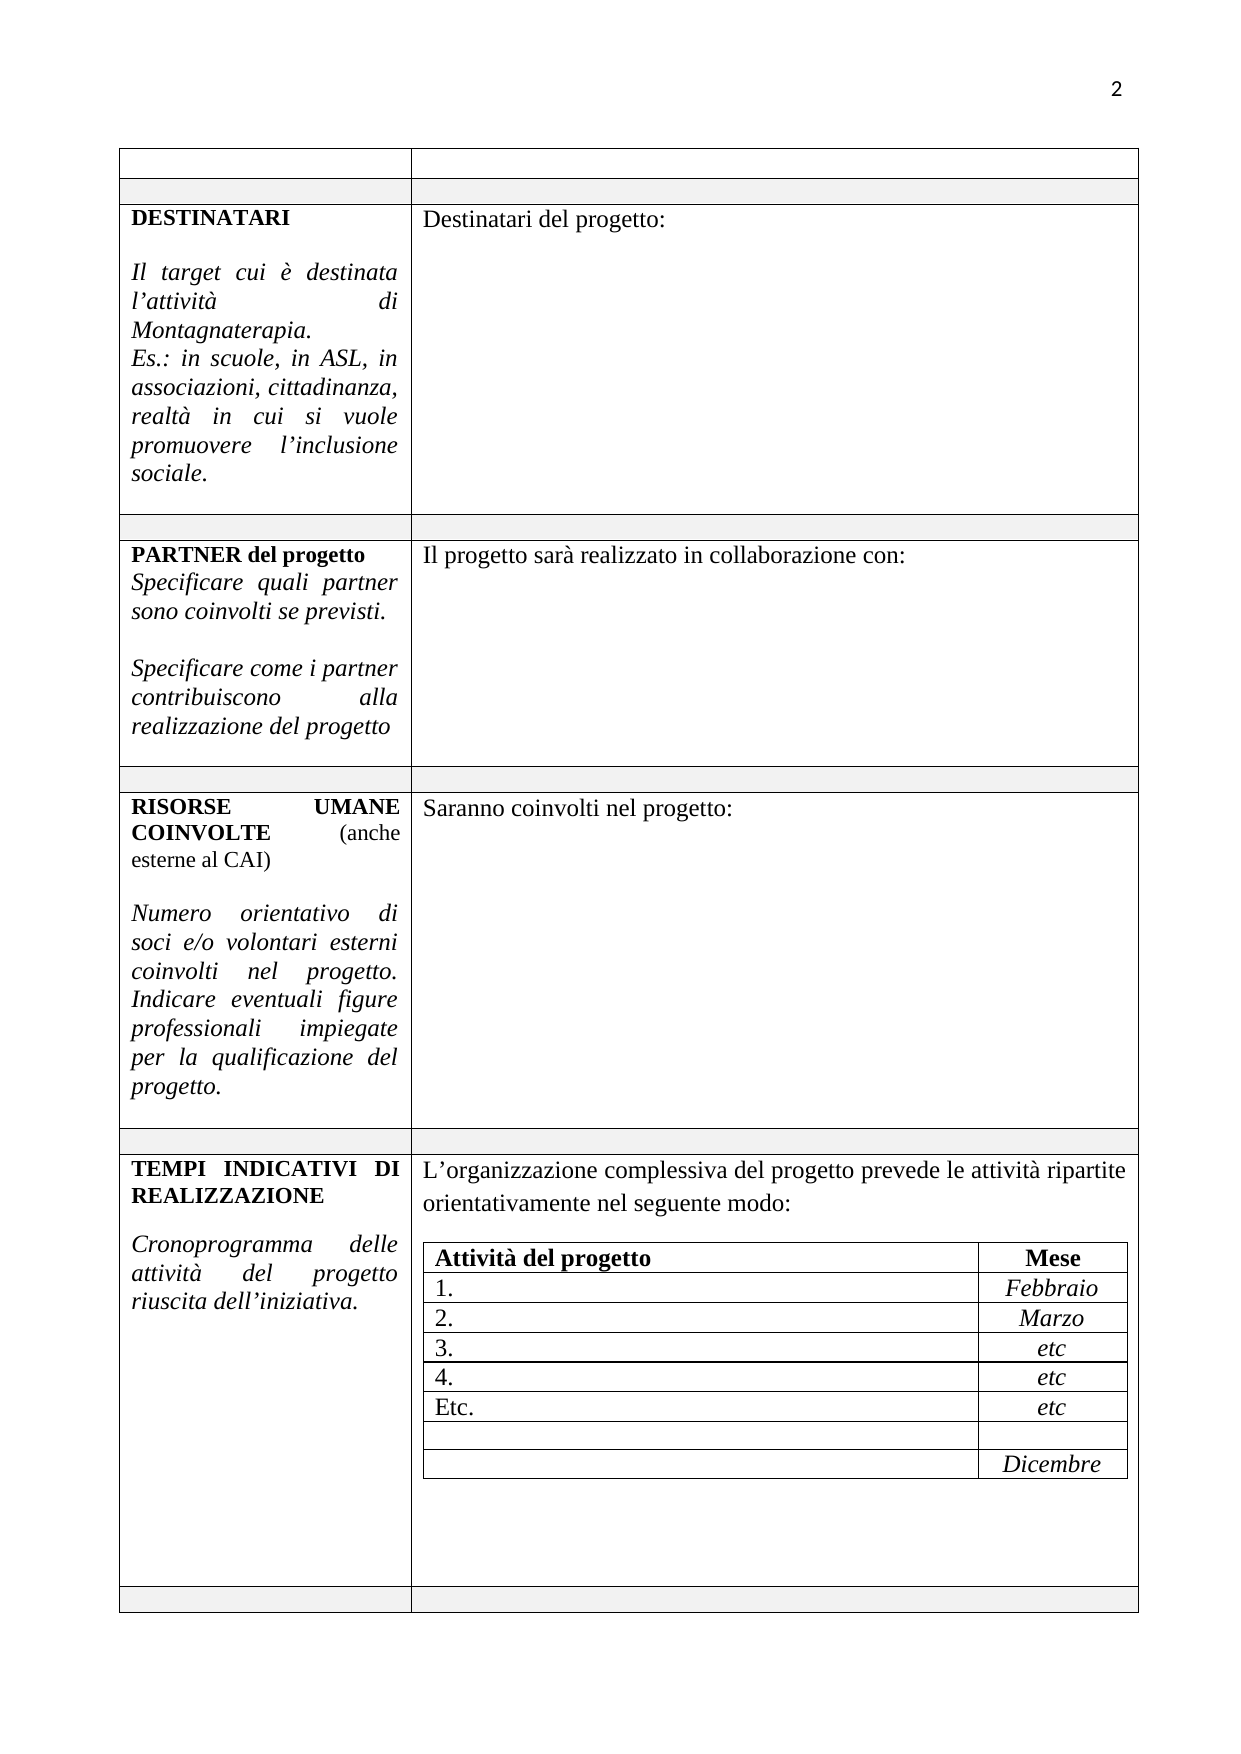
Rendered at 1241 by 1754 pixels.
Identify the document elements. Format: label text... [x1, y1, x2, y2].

table_cell [120, 515, 411, 539]
table_cell Saranno coinvolti nel progetto: [412, 793, 1138, 1128]
table_cell [120, 179, 411, 203]
table_cell PARTNER del progetto Specificare quali partner sono coinvolti se previsti. Specificare come i partner contribuiscono alla realizzazione del progetto [120, 541, 411, 766]
table_cell Il progetto sarà realizzato in collaborazione con: [412, 541, 1138, 766]
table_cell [412, 149, 1138, 177]
table_cell RISORSE UMANE COINVOLTE (anche esterne al CAI) Numero orientativo di soci e/o volontari esterni coinvolti nel progetto. Indicare eventuali figure professionali impiegate per la qualificazione del progetto. [120, 793, 411, 1128]
table_cell [120, 1587, 411, 1612]
table_cell L’organizzazione complessiva del progetto prevede le attività ripartite orientativamente nel seguente modo: [412, 1155, 1138, 1586]
table_cell Destinatari del progetto: [412, 205, 1138, 513]
table_cell TEMPI INDICATIVI DI REALIZZAZIONE Cronoprogramma delle attività del progetto riuscita dell’iniziativa. [120, 1155, 411, 1586]
table_cell [120, 767, 411, 792]
table_cell [412, 767, 1138, 792]
table_cell DESTINATARI Il target cui è destinata l’attività di Montagnaterapia. Es.: in scuole, in ASL, in associazioni, cittadinanza, realtà in cui si vuole promuovere l’inclusione sociale. [120, 205, 411, 513]
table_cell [120, 149, 411, 177]
table_cell [412, 1129, 1138, 1154]
table_cell [412, 179, 1138, 203]
table_cell [412, 515, 1138, 539]
table_cell [120, 1129, 411, 1154]
table_cell [412, 1587, 1138, 1612]
